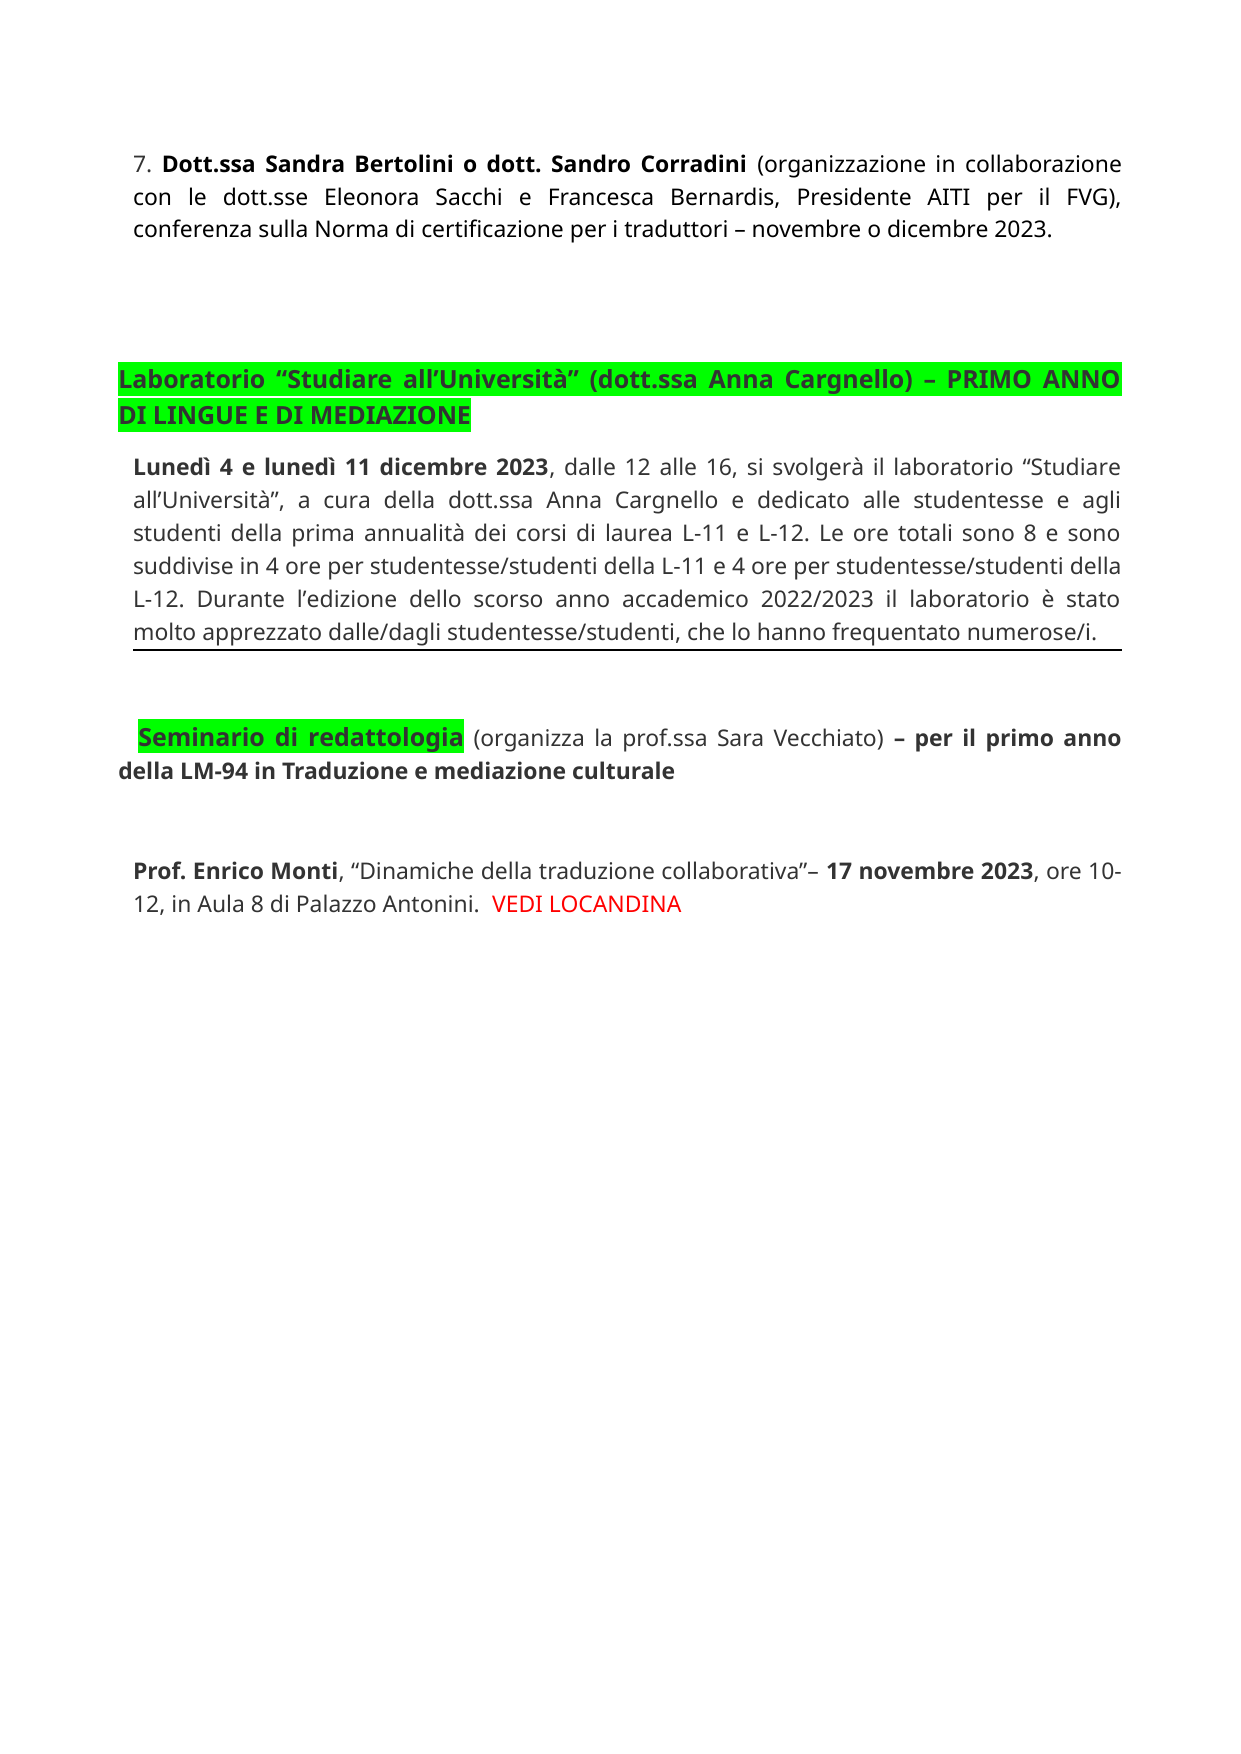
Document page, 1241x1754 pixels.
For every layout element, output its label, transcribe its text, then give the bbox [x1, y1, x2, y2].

text 7. Dott.ssa Sandra Bertolini o dott. Sandro Corradini (organizzazione in collaborazione con le dott.sse Eleonora Sacchi e Francesca Bernardis, Presidente AITI per il FVG), conferenza sulla Norma di certificazione per i traduttori – novembre o dicembre 2023. [133, 212, 1122, 244]
text Lunedì 4 e lunedì 11 dicembre 2023, dalle 12 alle 16, si svolgerà il laboratorio “Studiare all’Università”, a cura della dott.ssa Anna Cargnello e dedicato alle studentesse e agli studenti della prima annualità dei corsi di laurea L-11 e L-12. Le ore totali sono 8 e sono suddivise in 4 ore per studentesse/studenti della L-11 e 4 ore per studentesse/studenti della L-12. Durante l’edizione dello scorso anno accademico 2022/2023 il laboratorio è stato molto apprezzato dalle/dagli studentesse/studenti, che lo hanno frequentato numerose/i. [133, 614, 1122, 649]
text Prof. Enrico Monti, “Dinamiche della traduzione collaborativa”– 17 novembre 2023, ore 10-12, in Aula 8 di Palazzo Antonini. VEDI LOCANDINA [133, 886, 1122, 919]
text Laboratorio “Studiare all’Università” (dott.ssa Anna Cargnello) – PRIMO ANNO DI LINGUE E DI MEDIAZIONE [118, 396, 1122, 432]
text Seminario di redattologia (organizza la prof.ssa Sara Vecchiato) – per il primo anno della LM-94 in Traduzione e mediazione culturale [118, 719, 1122, 787]
